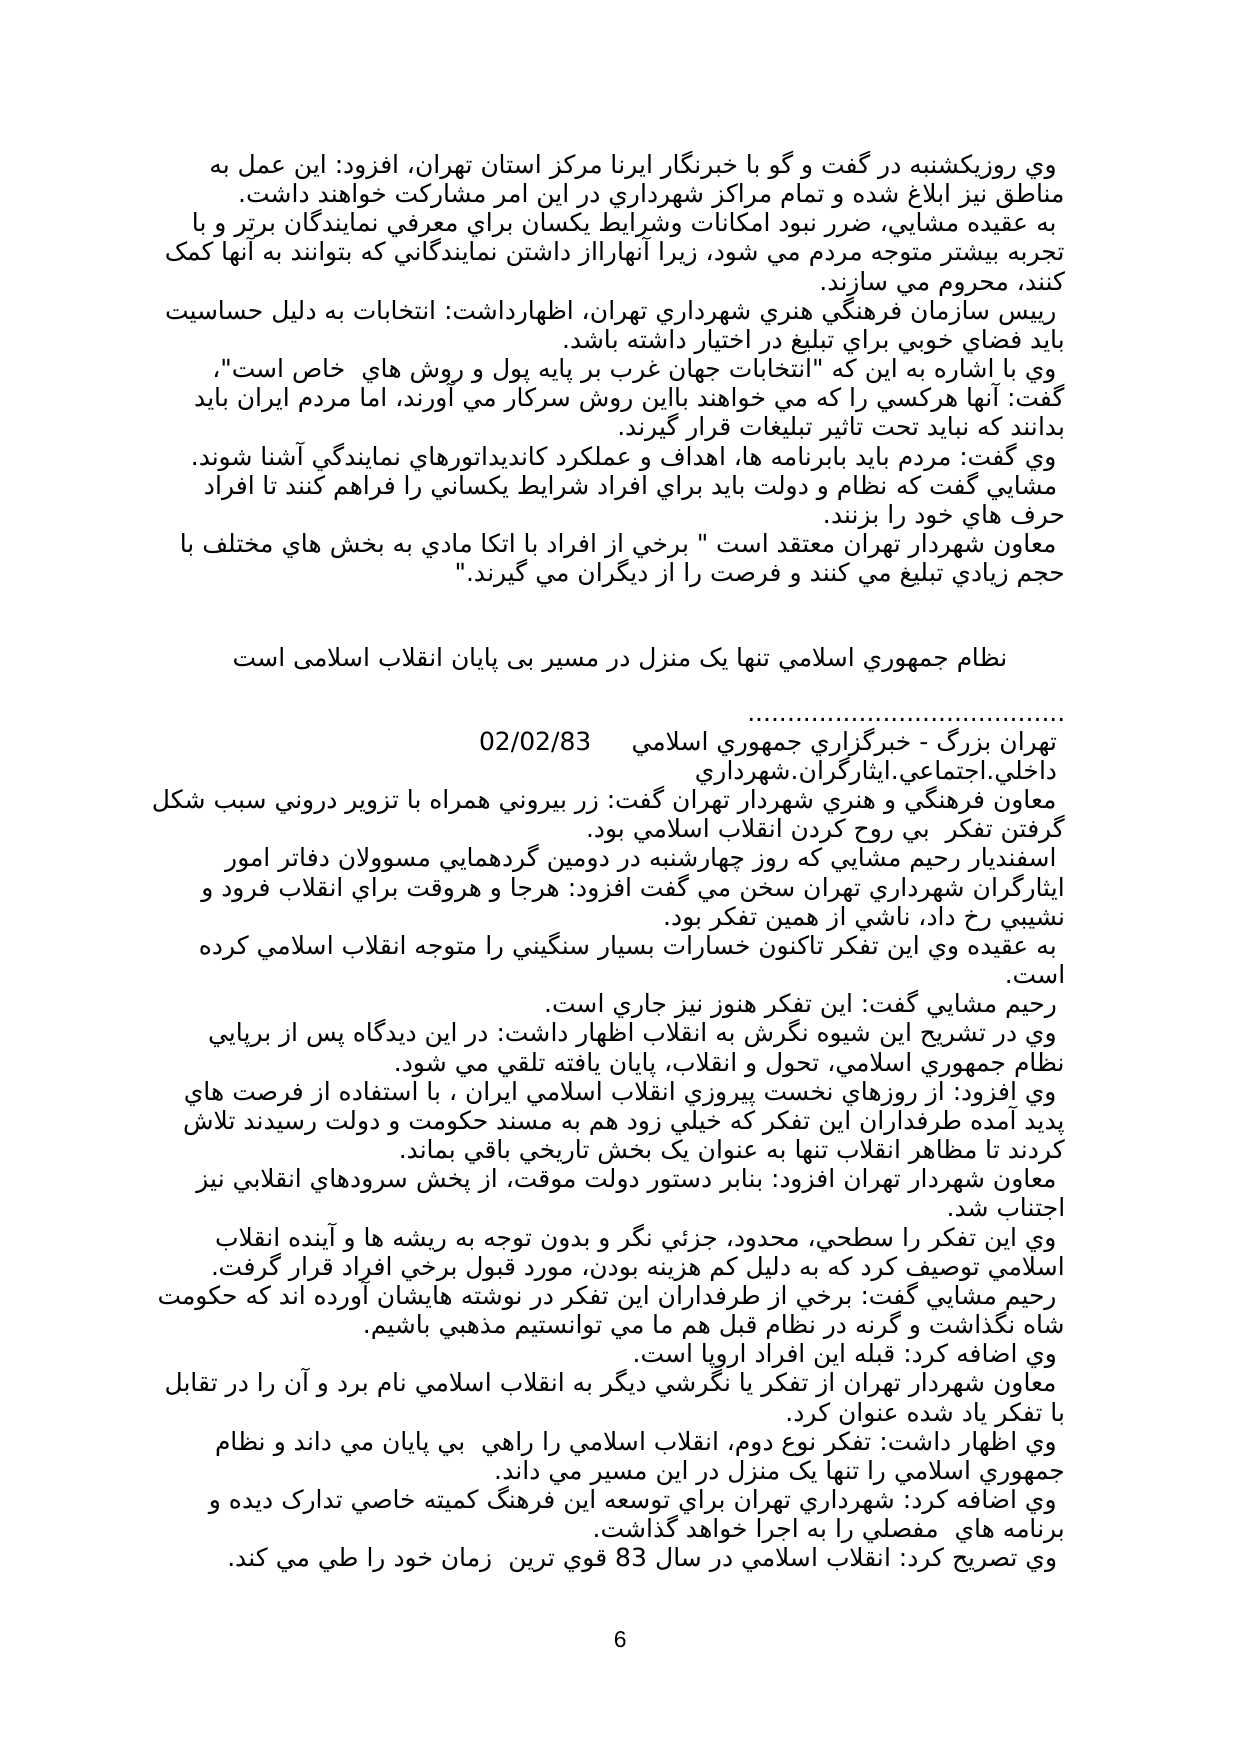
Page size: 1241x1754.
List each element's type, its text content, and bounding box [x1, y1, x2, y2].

text ‏ معاون شهردار تهران از تفکر يا نگرشي ديگر به انقلاب اسلامي نام برد و‏ آن را در تقابل با تفکر ياد شده عنوان کرد. [150, 1368, 1065, 1427]
text ‏ وي افزود: از روزهاي نخست پيروزي انقلاب اسلامي ايران ، با استفاده از‏ فرصت هاي پديد آمده طرفداران اين تفکر که خيلي زود هم به مسند حکومت و‏ دولت رسيدند تلاش کردند تا مظاهر انقلاب تنها به عنوان يک بخش تاريخي باقي‏ بماند. [150, 1077, 1065, 1164]
text ‏ اسفنديار رحيم مشايي که روز چهارشنبه در دومين گردهمايي مسوولان دفاتر‏ امور ايثارگران شهرداري تهران سخن مي گفت افزود: هرجا و هروقت براي انقلاب‏ فرود و نشيبي رخ داد، ناشي از همين تفکر بود. [150, 843, 1065, 931]
text ‏ وي گفت: مردم بايد بابرنامه ها، اهداف و عملکرد کانديداتورهاي نمايندگي‏ آشنا شوند. [150, 442, 1065, 471]
text ‏ رييس سازمان فرهنگي هنري شهرداري تهران، اظهارداشت: انتخابات به دليل‏ حساسيت بايد فضاي خوبي براي تبليغ در اختيار داشته باشد. [150, 296, 1065, 354]
text ‏ وي با اشاره به اين که "انتخابات جهان غرب بر پايه پول و روش هاي خاص‏ است"، گفت: آنها هرکسي را که مي خواهند بااين روش سرکار مي آورند، اما مردم‏ ايران بايد بدانند که نبايد تحت تاثير تبليغات قرار گيرند. [150, 354, 1065, 442]
text نظام جمهوري اسلامي تنها يک منزل در مسير بی پایان انقلاب اسلامی است [150, 643, 1090, 672]
text ‏ داخلي.اجتماعي.ايثارگران.شهرداري [150, 756, 1065, 785]
text ‏ وي اين تفکر را سطحي، محدود، جزئي نگر و بدون توجه به ريشه ها و آينده‏ انقلاب اسلامي توصيف کرد که به دليل کم هزينه بودن، مورد قبول برخي افراد‏ قرار گرفت. [150, 1223, 1065, 1281]
text ........................................ [150, 698, 1065, 727]
text ‏ تهران بزرگ - خبرگزاري جمهوري اسلامي 02/02/83 [150, 727, 1065, 756]
text ‏ وي در تشريح اين شيوه نگرش به انقلاب اظهار داشت: در اين ديدگاه پس از‏ برپايي نظام جمهوري اسلامي، تحول و انقلاب، پايان يافته تلقي مي شود. [150, 1018, 1065, 1077]
text ‏ رحيم مشايي گفت: برخي از طرفداران اين تفکر در نوشته هايشان آورده اند‏ که حکومت شاه نگذاشت و گرنه در نظام قبل هم ما مي توانستيم مذهبي باشيم. [150, 1281, 1065, 1339]
text ‏ وي اضافه کرد: قبله اين افراد اروپا است. [150, 1339, 1065, 1368]
text ‏ وي تصريح کرد: انقلاب اسلامي در سال 83 قوي ترين زمان خود را طي مي کند. [150, 1543, 1065, 1573]
text ‏ وي روزيکشنبه در گفت و گو با خبرنگار ايرنا مرکز استان تهران، افزود:‏ اين عمل به مناطق نيز ابلاغ شده و تمام مراکز شهرداري در اين امر مشارکت‏ خواهند داشت. [150, 150, 1065, 208]
text ‏ به عقيده مشايي، ضرر نبود امکانات وشرايط يکسان براي معرفي نمايندگان‏ برتر و با تجربه بيشتر متوجه مردم مي شود، زيرا آنهارااز داشتن نمايندگاني‏ که بتوانند به آنها کمک کنند، محروم مي سازند. [150, 208, 1065, 296]
text ‏ وي اظهار داشت: تفکر نوع دوم، انقلاب اسلامي را راهي بي پايان مي داند و‏ نظام جمهوري اسلامي را تنها يک منزل در اين مسير مي داند. [150, 1427, 1065, 1485]
text ‏ مشايي گفت که نظام و دولت بايد براي افراد شرايط يکساني را فراهم کنند‏ تا افراد حرف هاي خود را بزنند. [150, 471, 1065, 529]
text ‏ معاون شهردار تهران معتقد است " برخي از افراد با اتکا مادي به بخش هاي‏ مختلف با حجم زيادي تبليغ مي کنند و فرصت را از ديگران مي گيرند."‏ [150, 529, 1065, 587]
text ‏ به عقيده وي اين تفکر تاکنون خسارات بسيار سنگيني را متوجه انقلاب اسلامي‏ کرده است. [150, 931, 1065, 989]
text ‏ معاون فرهنگي و هنري شهردار تهران گفت: زر بيروني همراه با تزوير دروني‏ سبب شکل گرفتن تفکر بي روح کردن انقلاب اسلامي بود. [150, 785, 1065, 843]
text ‏ وي اضافه کرد: شهرداري تهران براي توسعه اين فرهنگ کميته خاصي تدارک‏ ديده و برنامه هاي مفصلي را به اجرا خواهد گذاشت. [150, 1485, 1065, 1543]
text ‏ رحيم مشايي گفت: اين تفکر هنوز نيز جاري است. [150, 989, 1065, 1018]
text ‏ معاون شهردار تهران افزود: بنابر دستور دولت موقت، از پخش سرودهاي‏ انقلابي نيز اجتناب شد. [150, 1164, 1065, 1223]
